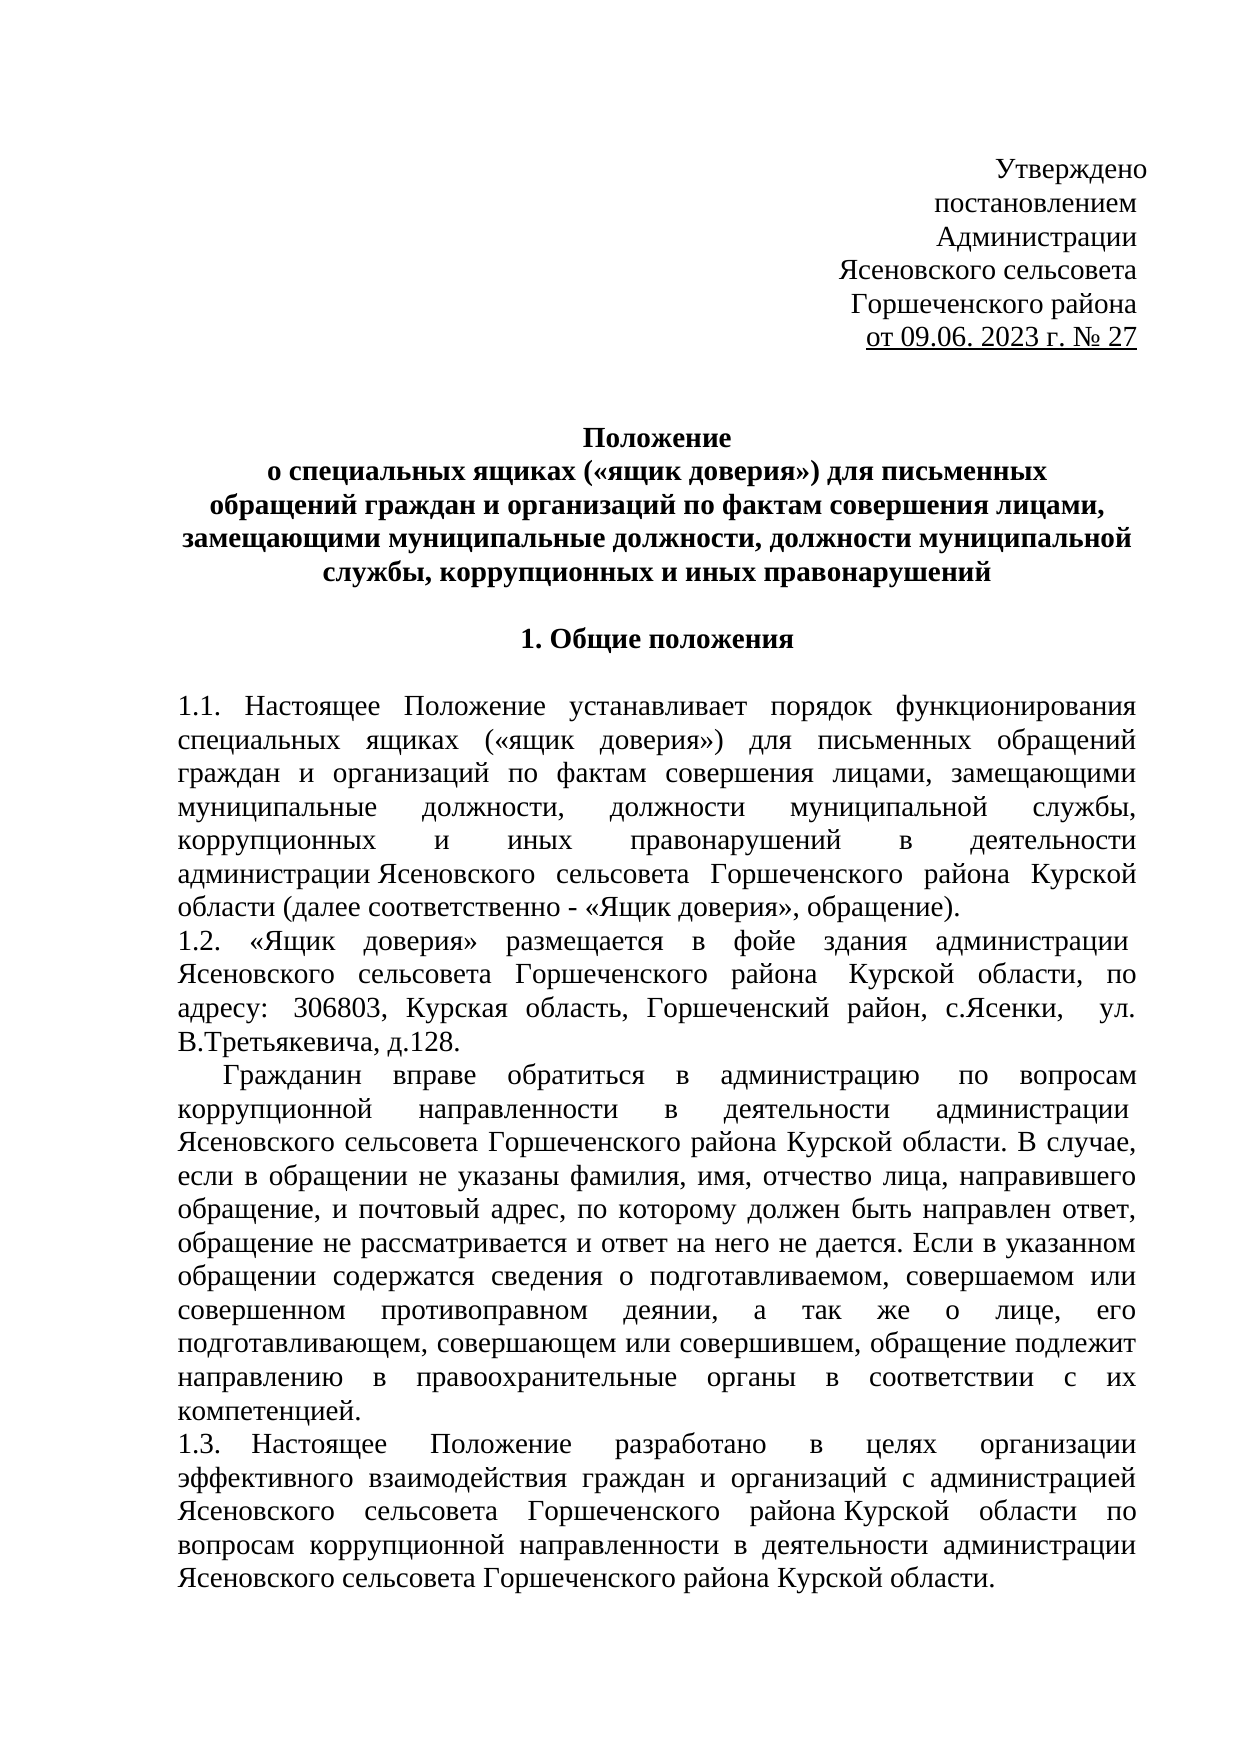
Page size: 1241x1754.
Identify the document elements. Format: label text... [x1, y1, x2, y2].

text Гражданин вправе обратиться в администрацию по вопросам коррупционной направленности в деятельности администрации Ясеновского сельсовета Горшеченского района Курской области. В случае, если в обращении не указаны фамилия, имя, отчество лица, направившего обращение, и почтовый адрес, по которому должен быть направлен ответ, обращение не рассматривается и ответ на него не дается. Если в указанном обращении содержатся сведения о подготавливаемом, совершаемом или совершенном противоправном деянии, а так же о лице, его подготавливающем, совершающем или совершившем, обращение подлежит направлению в правоохранительные органы в соответствии с их компетенцией. [177, 1057, 1137, 1426]
text 1.1. Настоящее Положение устанавливает порядок функционирования специальных ящиках («ящик доверия») для письменных обращений граждан и организаций по фактам совершения лицами, замещающими муниципальные должности, должности муниципальной службы, коррупционных и иных правонарушений в деятельности администрации Ясеновского сельсовета Горшеченского района Курской области (далее соответственно - «Ящик доверия», обращение). [177, 688, 1137, 923]
text от 09.06. 2023 г. № 27 [177, 319, 1137, 353]
text Горшеченского района [177, 286, 1137, 319]
text обращений граждан и организаций по фактам совершения лицами, замещающими муниципальные должности, должности муниципальной службы, коррупционных и иных правонарушений [177, 487, 1137, 588]
text Ясеновского сельсовета [177, 252, 1137, 286]
text 1.2. «Ящик доверия» размещается в фойе здания администрации Ясеновского сельсовета Горшеченского района Курской области, по адресу: 306803, Курская область, Горшеченский район, с.Ясенки, ул. В.Третьякевича, д.128. [177, 923, 1137, 1057]
text Положение [177, 420, 1137, 453]
text 1.3. Настоящее Положение разработано в целях организации эффективного взаимодействия граждан и организаций с администрацией Ясеновского сельсовета Горшеченского района Курской области по вопросам коррупционной направленности в деятельности администрации Ясеновского сельсовета Горшеченского района Курской области. [177, 1426, 1137, 1594]
text 1. Общие положения [177, 621, 1137, 655]
text о специальных ящиках («ящик доверия») для письменных [177, 453, 1137, 487]
text Утверждено [177, 152, 1147, 185]
text Администрации [177, 219, 1137, 252]
text постановлением [177, 185, 1137, 219]
